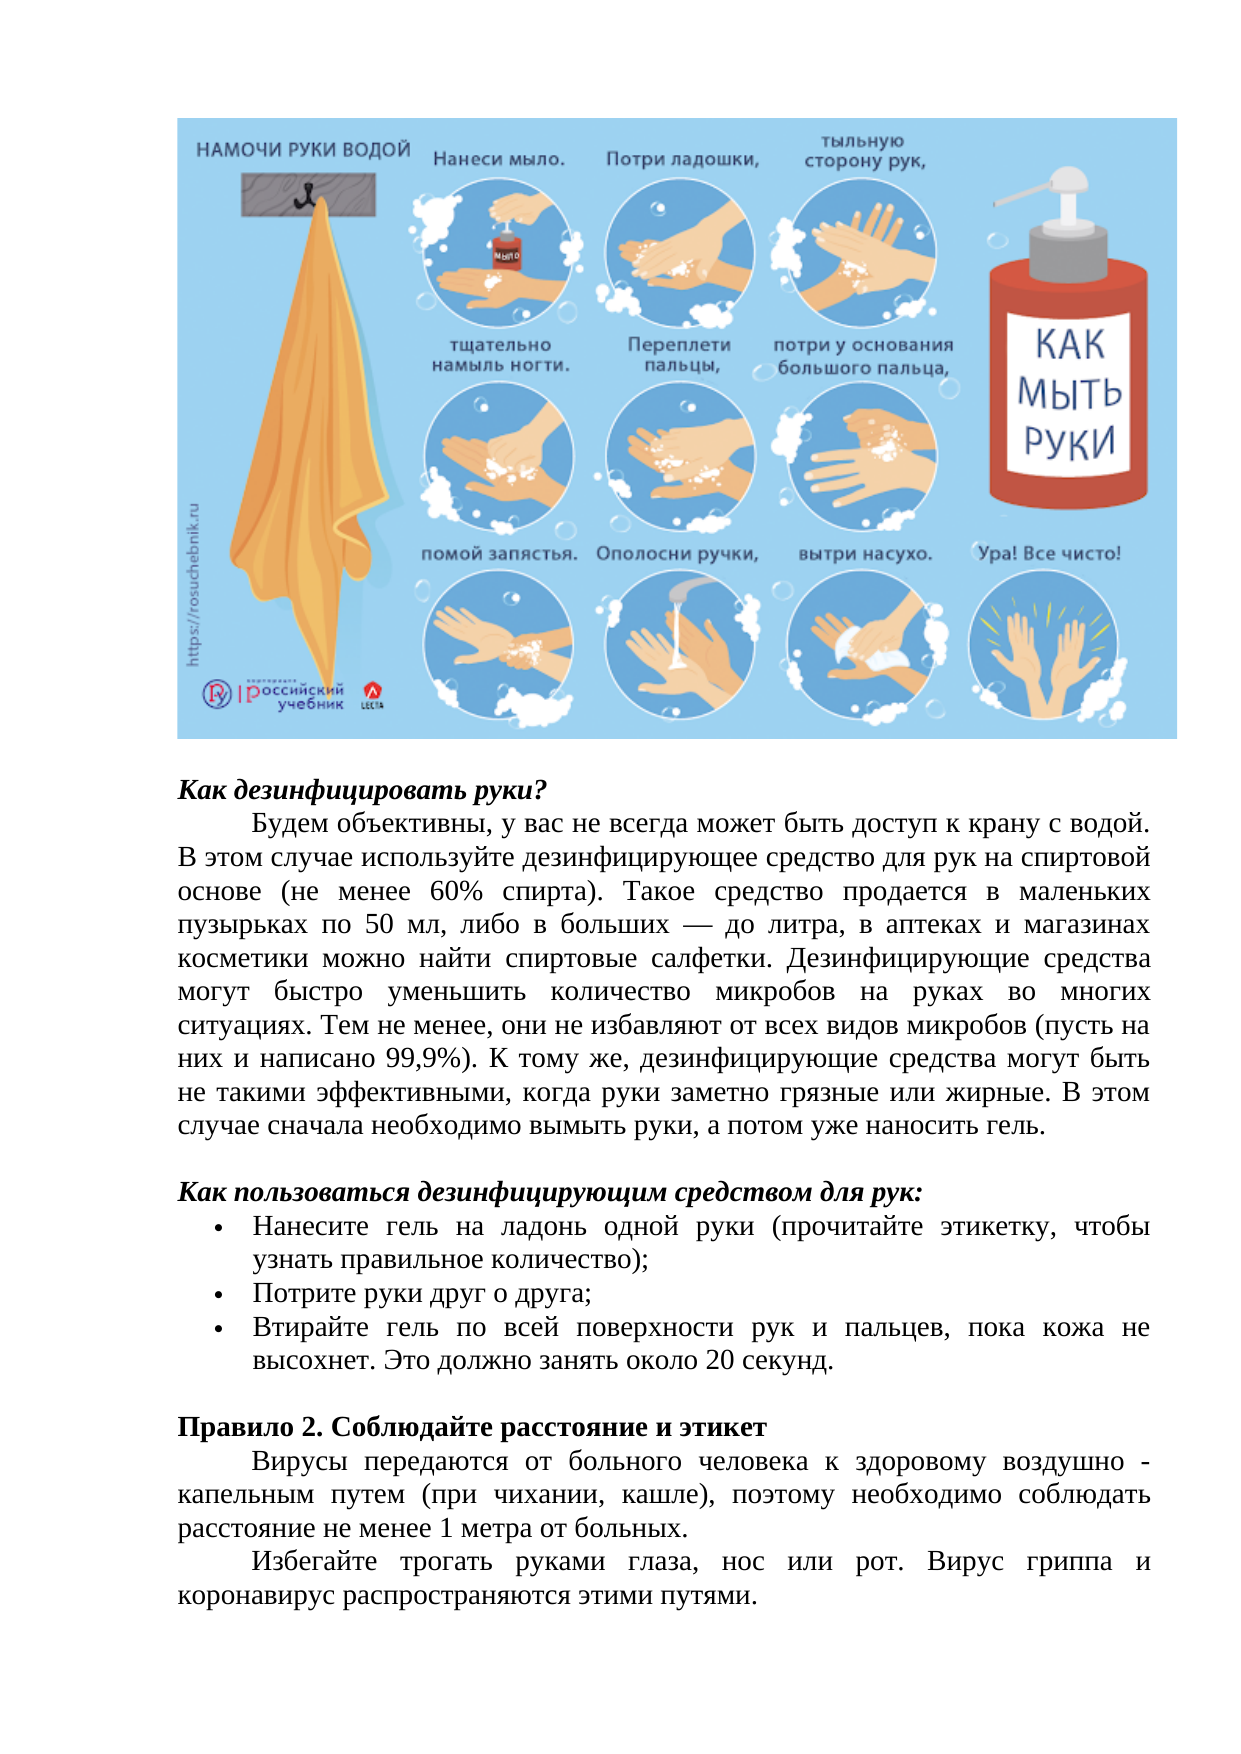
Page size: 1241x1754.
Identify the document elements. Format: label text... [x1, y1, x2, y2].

text Правило 2. Соблюдайте расстояние и этикет [177, 1409, 1152, 1443]
text Избегайте трогать руками глаза, нос или рот. Вирус гриппа и коронавирус распространяются этими путями. [177, 1543, 1152, 1611]
list Нанесите гель на ладонь одной руки (прочитайте этикетку, чтобы узнать правильное количество); [215, 1208, 1152, 1275]
text Как пользоваться дезинфицирующим средством для рук: [177, 1174, 1152, 1208]
text Вирусы передаются от больного человека к здоровому воздушно -капельным путем (при чихании, кашле), поэтому необходимо соблюдать расстояние не менее 1 метра от больных. [177, 1443, 1152, 1543]
picture [177, 118, 1178, 739]
text Как дезинфицировать руки? [177, 772, 1152, 806]
list Втирайте гель по всей поверхности рук и пальцев, пока кожа не высохнет. Это должно занять около 20 секунд. [215, 1309, 1152, 1376]
text Будем объективны, у вас не всегда может быть доступ к крану с водой. В этом случае используйте дезинфицирующее средство для рук на спиртовой основе (не менее 60% спирта). Такое средство продается в маленьких пузырьках по 50 мл, либо в больших — до литра, в аптеках и магазинах косметики можно найти спиртовые салфетки. Дезинфицирующие средства могут быстро уменьшить количество микробов на руках во многих ситуациях. Тем не менее, они не избавляют от всех видов микробов (пусть на них и написано 99,9%). К тому же, дезинфицирующие средства могут быть не такими эффективными, когда руки заметно грязные или жирные. В этом случае сначала необходимо вымыть руки, а потом уже наносить гель. [177, 806, 1152, 1141]
list Потрите руки друг о друга; [215, 1275, 1152, 1309]
